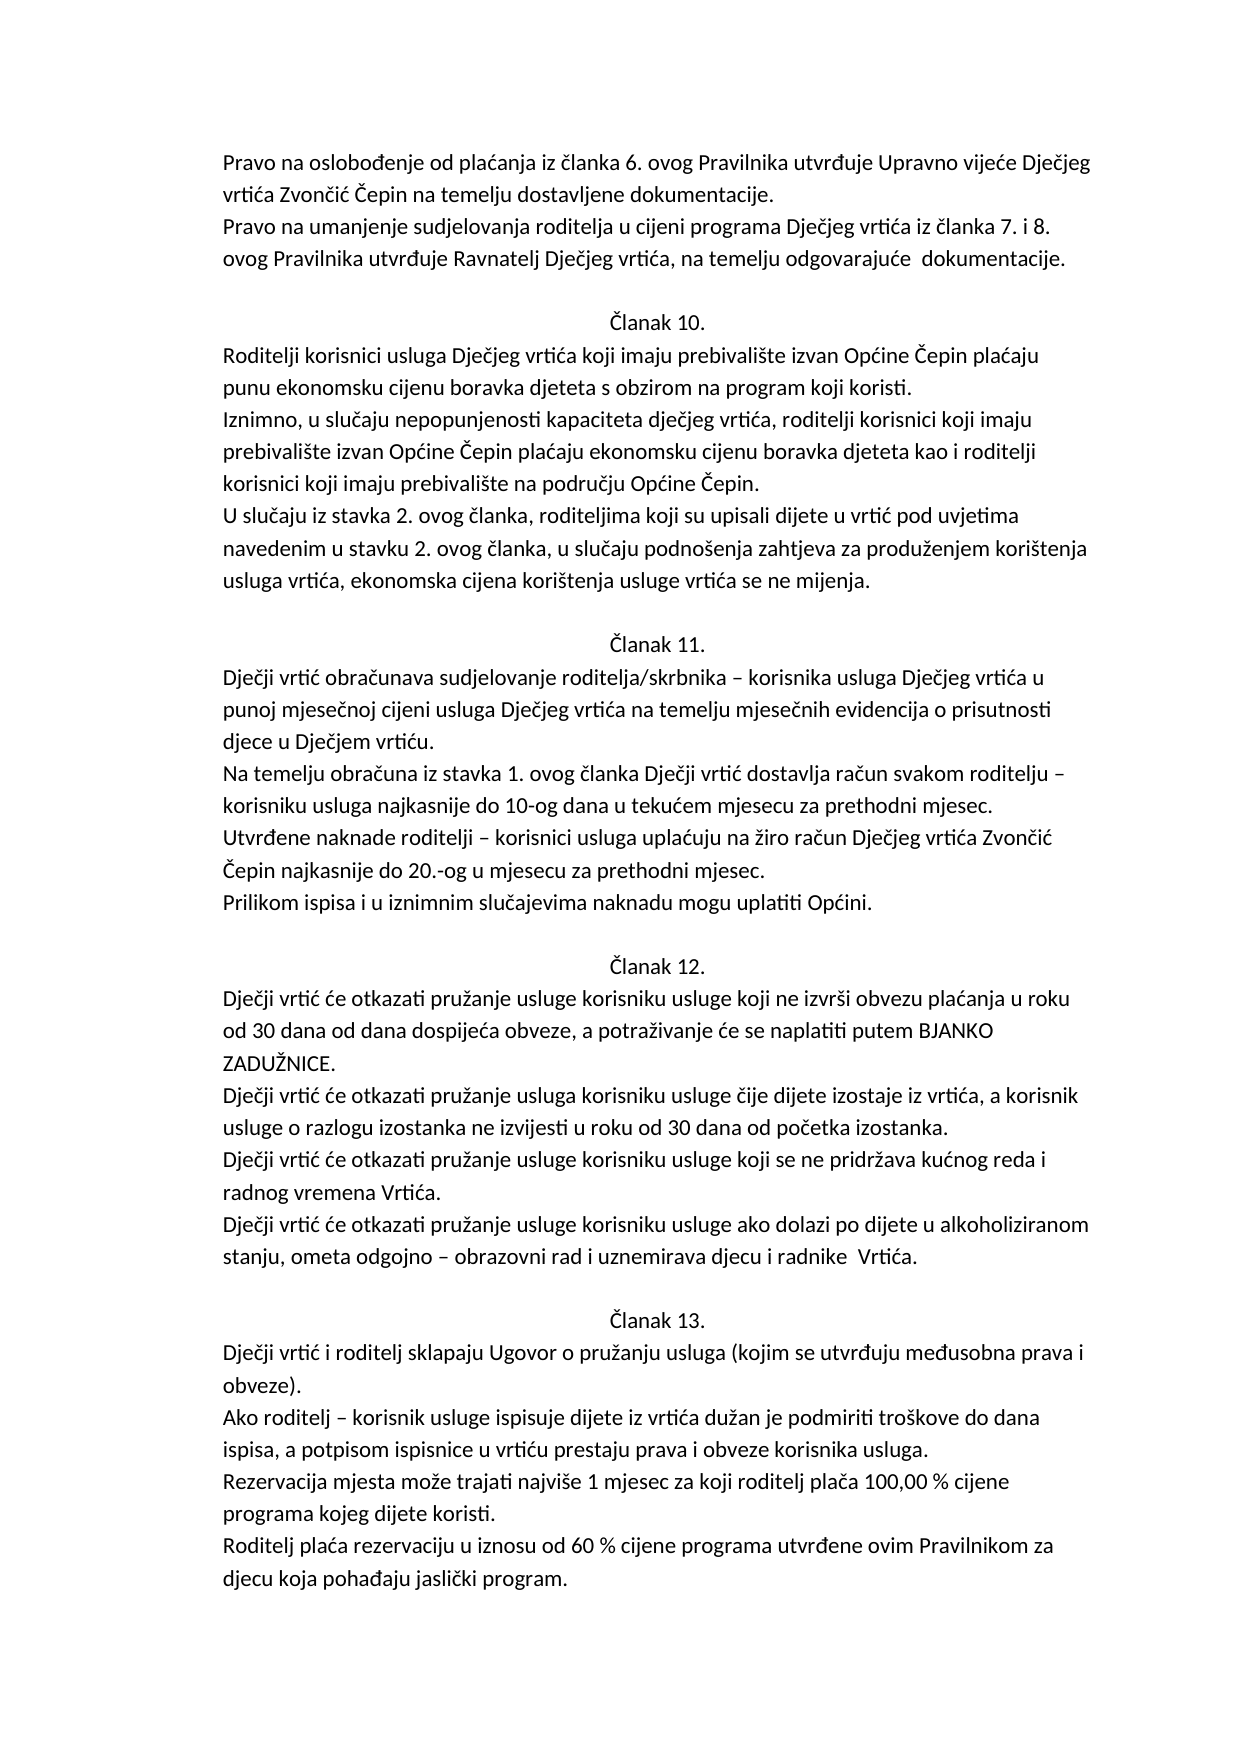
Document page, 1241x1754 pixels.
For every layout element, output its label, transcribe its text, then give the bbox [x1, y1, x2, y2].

text Rezervacija mjesta može trajati najviše 1 mjesec za koji roditelj plača 100,00 % cijene programa kojeg dijete koristi. [223, 1467, 1093, 1527]
text Iznimno, u slučaju nepopunjenosti kapaciteta dječjeg vrtića, roditelji korisnici koji imaju prebivalište izvan Općine Čepin plaćaju ekonomsku cijenu boravka djeteta kao i roditelji korisnici koji imaju prebivalište na području Općine Čepin. [223, 405, 1093, 497]
text Roditelji korisnici usluga Dječjeg vrtića koji imaju prebivalište izvan Općine Čepin plaćaju punu ekonomsku cijenu boravka djeteta s obzirom na program koji koristi. [223, 341, 1093, 401]
text Dječji vrtić obračunava sudjelovanje roditelja/skrbnika – korisnika usluga Dječjeg vrtića u punoj mjesečnoj cijeni usluga Dječjeg vrtića na temelju mjesečnih evidencija o prisutnosti djece u Dječjem vrtiću. [223, 663, 1093, 755]
text Dječji vrtić će otkazati pružanje usluga korisniku usluge čije dijete izostaje iz vrtića, a korisnik usluge o razlogu izostanka ne izvijesti u roku od 30 dana od početka izostanka. [223, 1081, 1093, 1141]
text Dječji vrtić će otkazati pružanje usluge korisniku usluge koji se ne pridržava kućnog reda i radnog vremena Vrtića. [223, 1145, 1093, 1206]
text Prilikom ispisa i u iznimnim slučajevima naknadu mogu uplatiti Općini. [223, 888, 1093, 916]
text Ako roditelj – korisnik usluge ispisuje dijete iz vrtića dužan je podmiriti troškove do dana ispisa, a potpisom ispisnice u vrtiću prestaju prava i obveze korisnika usluga. [223, 1403, 1093, 1463]
text Dječji vrtić će otkazati pružanje usluge korisniku usluge koji ne izvrši obvezu plaćanja u roku od 30 dana od dana dospijeća obveze, a potraživanje će se naplatiti putem BJANKO ZADUŽNICE. [223, 984, 1093, 1077]
text Članak 12. [223, 952, 1093, 980]
text Roditelj plaća rezervaciju u iznosu od 60 % cijene programa utvrđene ovim Pravilnikom za djecu koja pohađaju jaslički program. [223, 1532, 1093, 1592]
text Članak 11. [223, 630, 1093, 658]
text Na temelju obračuna iz stavka 1. ovog članka Dječji vrtić dostavlja račun svakom roditelju – korisniku usluga najkasnije do 10-og dana u tekućem mjesecu za prethodni mjesec. [223, 759, 1093, 819]
text Utvrđene naknade roditelji – korisnici usluga uplaćuju na žiro račun Dječjeg vrtića Zvončić Čepin najkasnije do 20.-og u mjesecu za prethodni mjesec. [223, 823, 1093, 884]
text Dječji vrtić će otkazati pružanje usluge korisniku usluge ako dolazi po dijete u alkoholiziranom stanju, ometa odgojno – obrazovni rad i uznemirava djecu i radnike Vrtića. [223, 1210, 1093, 1270]
text Pravo na oslobođenje od plaćanja iz članka 6. ovog Pravilnika utvrđuje Upravno vijeće Dječjeg vrtića Zvončić Čepin na temelju dostavljene dokumentacije. [223, 148, 1093, 208]
text Članak 13. [223, 1306, 1093, 1334]
text Pravo na umanjenje sudjelovanja roditelja u cijeni programa Dječjeg vrtića iz članka 7. i 8. ovog Pravilnika utvrđuje Ravnatelj Dječjeg vrtića, na temelju odgovarajuće dokumentacije. [223, 212, 1093, 272]
text U slučaju iz stavka 2. ovog članka, roditeljima koji su upisali dijete u vrtić pod uvjetima navedenim u stavku 2. ovog članka, u slučaju podnošenja zahtjeva za produženjem korištenja usluga vrtića, ekonomska cijena korištenja usluge vrtića se ne mijenja. [223, 502, 1093, 594]
text Dječji vrtić i roditelj sklapaju Ugovor o pružanju usluga (kojim se utvrđuju međusobna prava i obveze). [223, 1338, 1093, 1399]
text Članak 10. [223, 308, 1093, 337]
